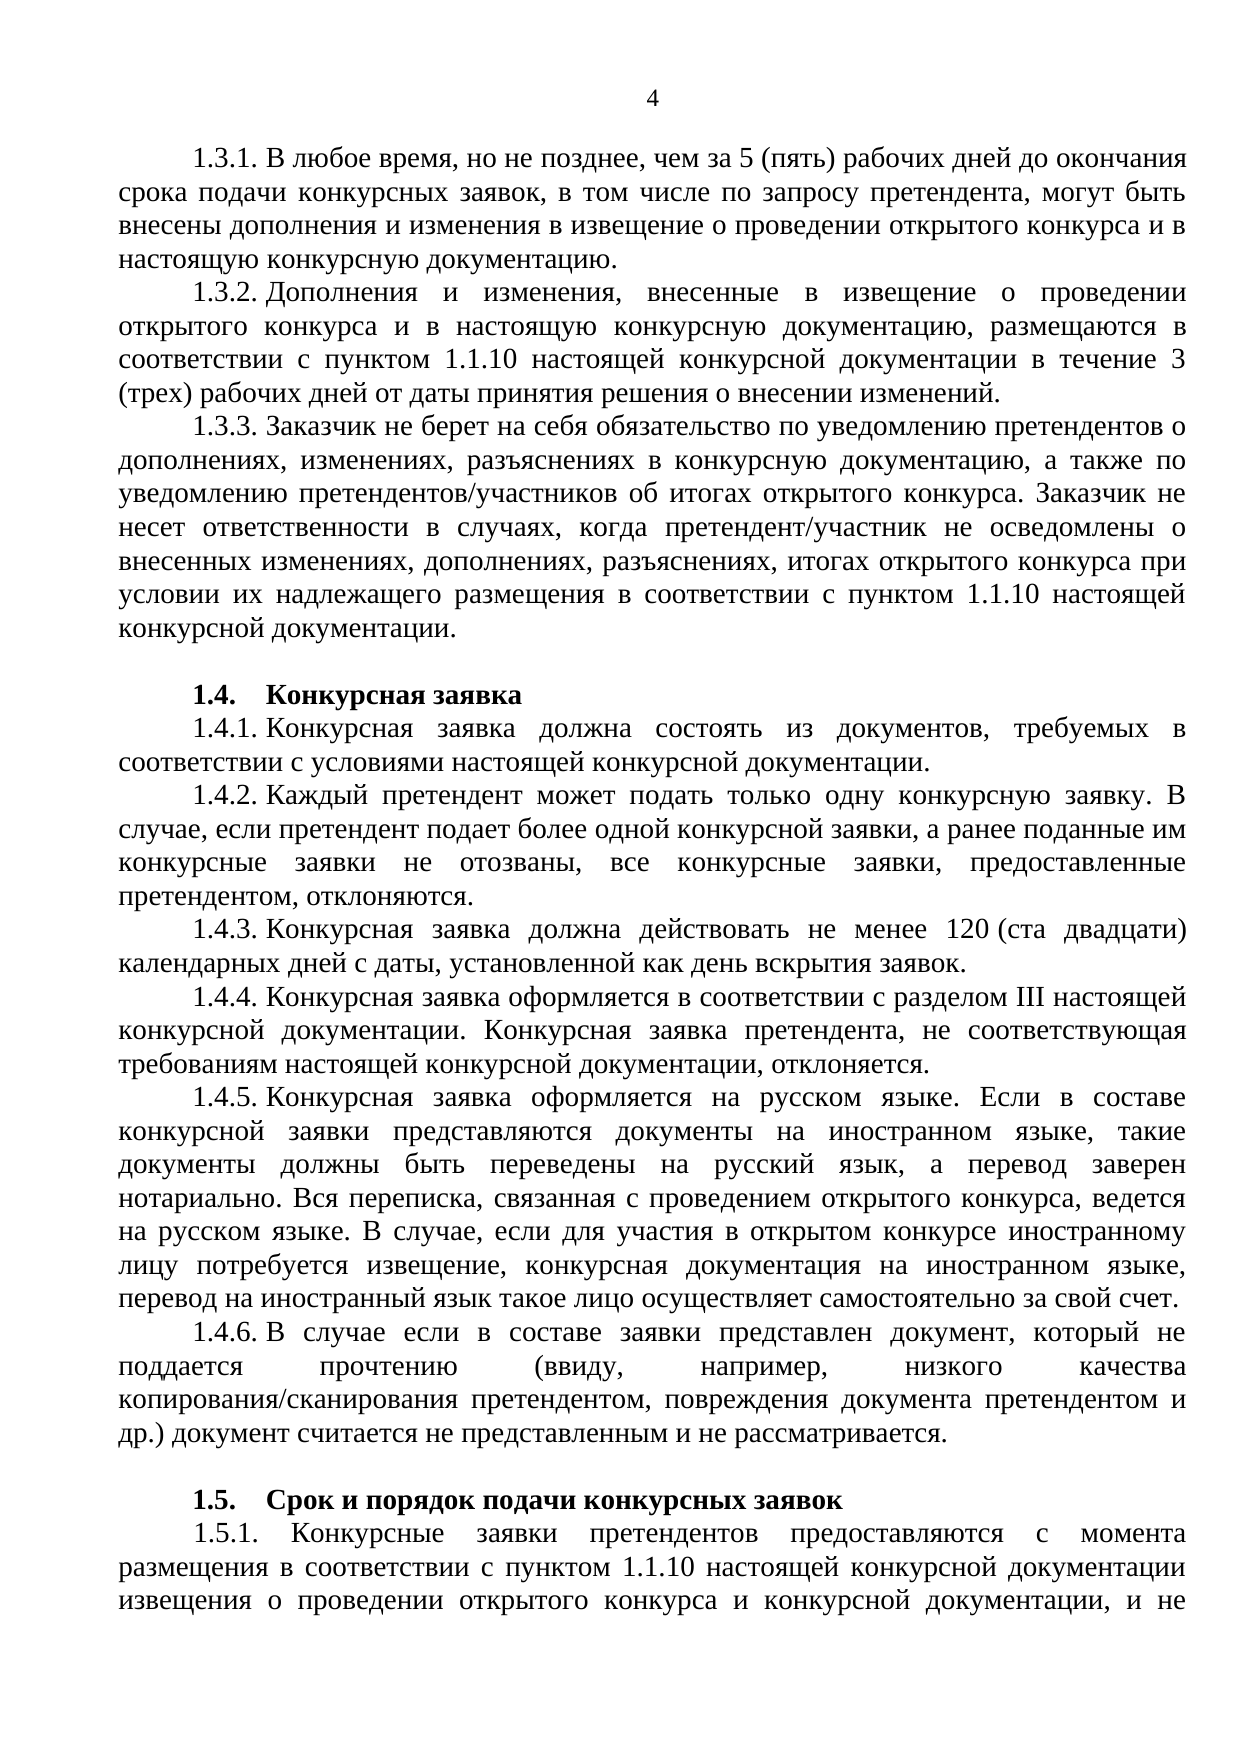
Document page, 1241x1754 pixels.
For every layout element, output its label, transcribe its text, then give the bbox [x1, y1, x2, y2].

list Конкурсная заявка оформляется в соответствии с разделом III настоящей конкурсной документации. Конкурсная заявка претендента, не соответствующая требованиям настоящей конкурсной документации, отклоняется. [118, 979, 1187, 1079]
list В случае если в составе заявки представлен документ, который не поддается прочтению (ввиду, например, низкого качества копирования/сканирования претендентом, повреждения документа претендентом и др.) документ считается не представленным и не рассматривается. [118, 1314, 1187, 1448]
list Каждый претендент может подать только одну конкурсную заявку. В случае, если претендент подает более одной конкурсной заявки, а ранее поданные им конкурсные заявки не отозваны, все конкурсные заявки, предоставленные претендентом, отклоняются. [118, 777, 1187, 912]
list Конкурсная заявка оформляется на русском языке. Если в составе конкурсной заявки представляются документы на иностранном языке, такие документы должны быть переведены на русский язык, а перевод заверен нотариально. Вся переписка, связанная с проведением открытого конкурса, ведется на русском языке. В случае, если для участия в открытом конкурсе иностранному лицу потребуется извещение, конкурсная документация на иностранном языке, перевод на иностранный язык такое лицо осуществляет самостоятельно за свой счет. [118, 1079, 1187, 1314]
subtitle Срок и порядок подачи конкурсных заявок [118, 1482, 1187, 1515]
list Конкурсная заявка должна действовать не менее 120 (ста двадцати) календарных дней с даты, установленной как день вскрытия заявок. [118, 912, 1187, 979]
list Дополнения и изменения, внесенные в извещение о проведении открытого конкурса и в настоящую конкурсную документацию, размещаются в соответствии с пунктом 1.1.10 настоящей конкурсной документации в течение 3 (трех) рабочих дней от даты принятия решения о внесении изменений. [118, 274, 1187, 408]
list Конкурсная заявка должна состоять из документов, требуемых в соответствии с условиями настоящей конкурсной документации. [118, 710, 1187, 777]
list Заказчик не берет на себя обязательство по уведомлению претендентов о дополнениях, изменениях, разъяснениях в конкурсную документацию, а также по уведомлению претендентов/участников об итогах открытого конкурса. Заказчик не несет ответственности в случаях, когда претендент/участник не осведомлены о внесенных изменениях, дополнениях, разъяснениях, итогах открытого конкурса при условии их надлежащего размещения в соответствии с пунктом 1.1.10 настоящей конкурсной документации. [118, 408, 1187, 643]
subtitle Конкурсная заявка [118, 677, 1187, 710]
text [118, 1515, 1187, 1616]
list В любое время, но не позднее, чем за 5 (пять) рабочих дней до окончания срока подачи конкурсных заявок, в том числе по запросу претендента, могут быть внесены дополнения и изменения в извещение о проведении открытого конкурса и в настоящую конкурсную документацию. [118, 140, 1187, 274]
